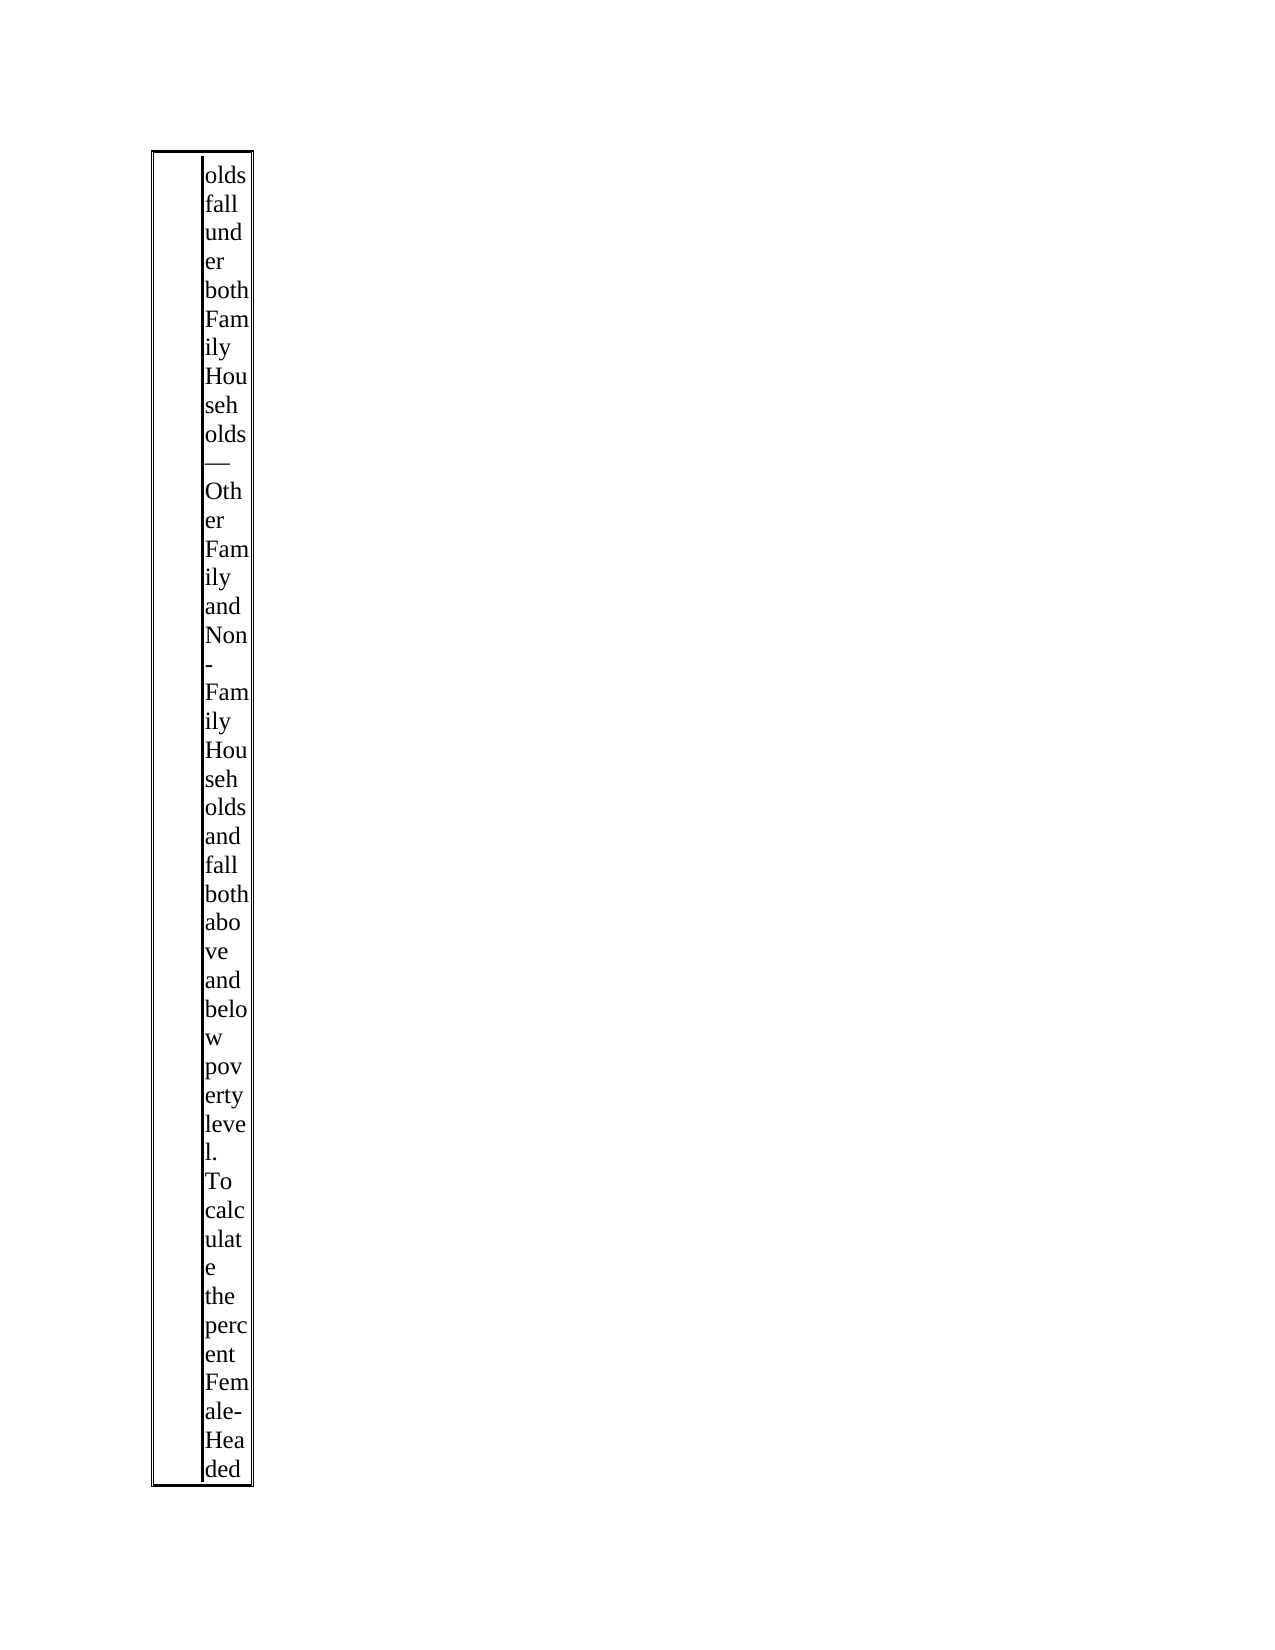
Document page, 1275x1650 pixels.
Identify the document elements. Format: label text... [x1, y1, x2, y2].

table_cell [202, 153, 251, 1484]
table_cell Protocol: [154, 153, 202, 1484]
